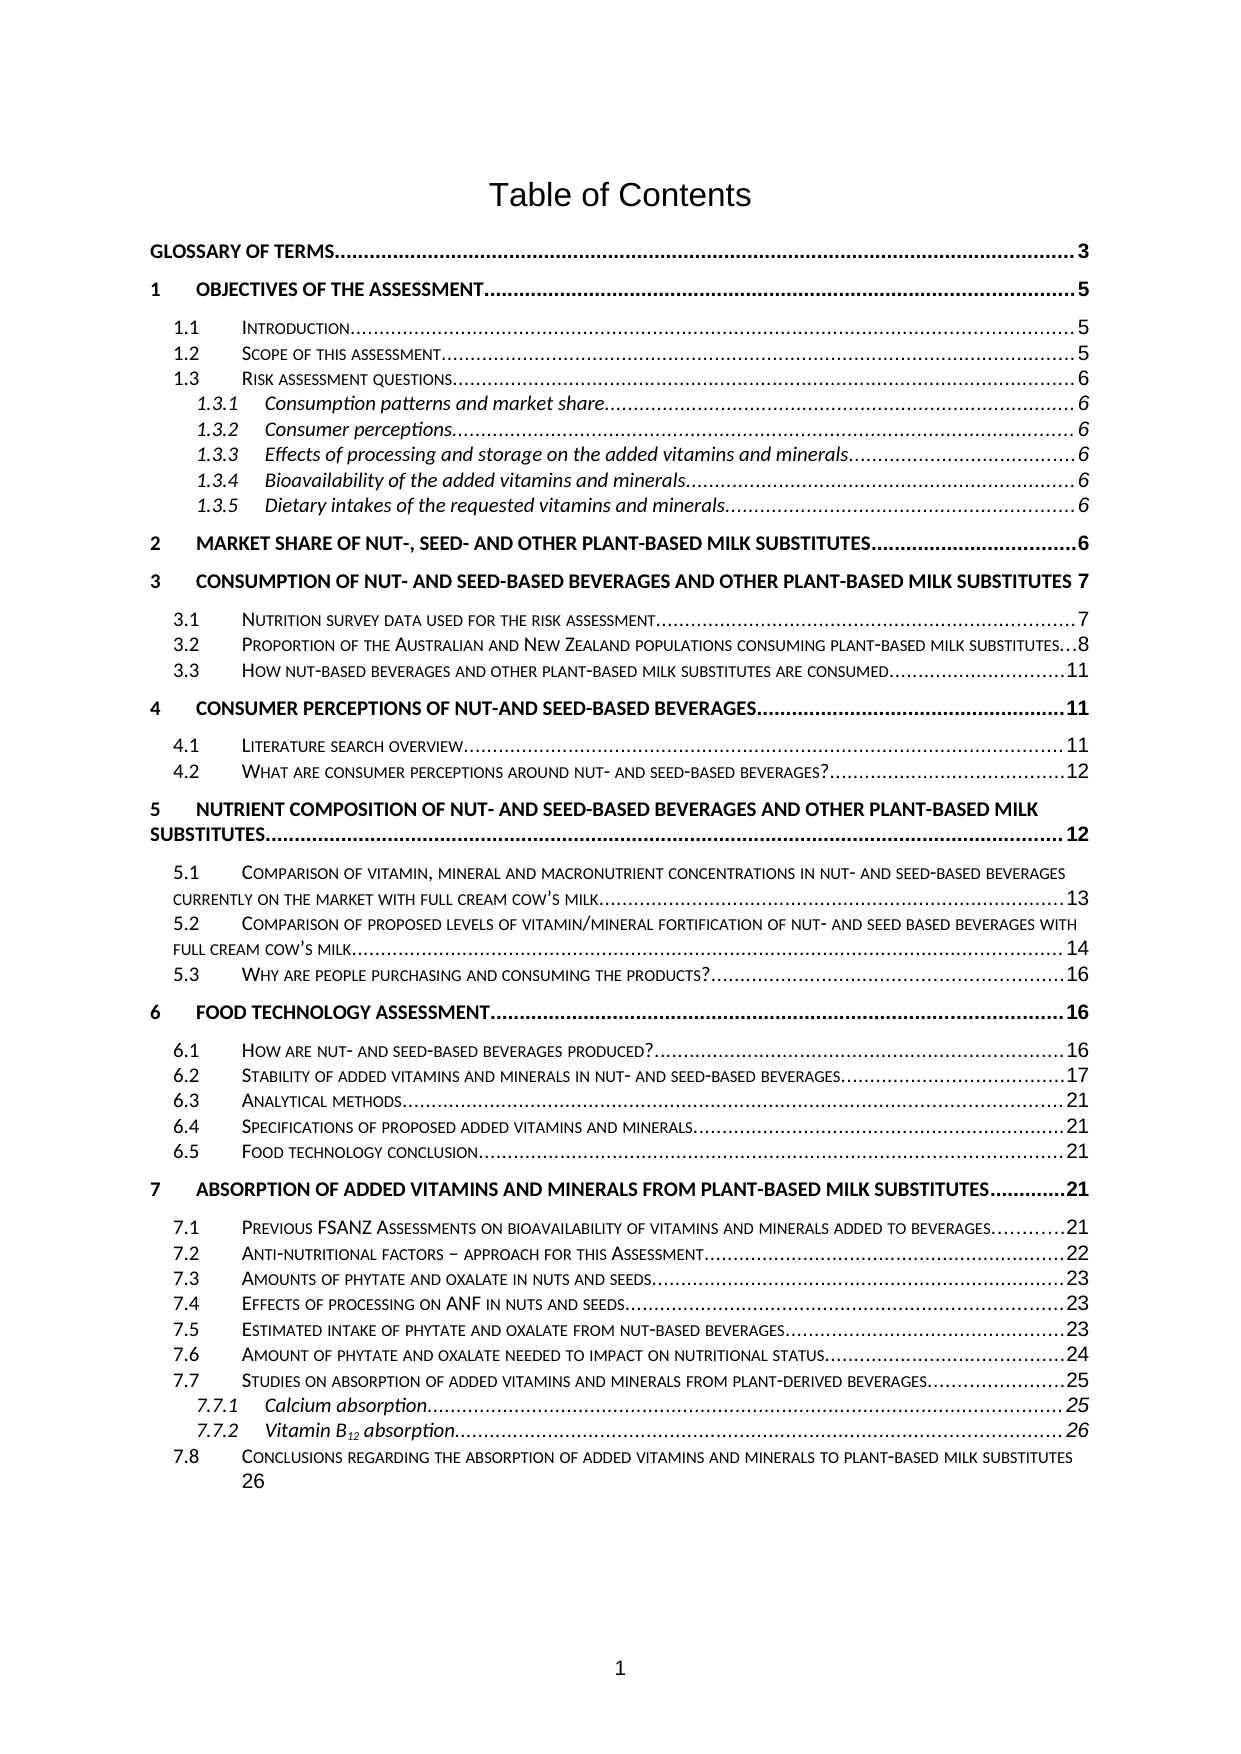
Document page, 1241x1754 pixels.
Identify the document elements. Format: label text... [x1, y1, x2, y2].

text 5.2 Comparison of proposed levels of vitamin/mineral fortification of nut- and seed based beverages with full cream cow’s milk 14 [173, 910, 1090, 961]
text 5 Nutrient composition of nut- and seed-based beverages and other plant-based milk substitutes 12 [150, 796, 1090, 847]
text 1.3.4 Bioavailability of the added vitamins and minerals 6 [196, 467, 1090, 492]
text 1 Objectives of the assessment 5 [150, 276, 1090, 302]
text 7.8 Conclusions regarding the absorption of added vitamins and minerals to plant-based milk substitutes 26 [173, 1443, 1090, 1492]
text 4.2 What are consumer perceptions around nut- and seed-based beverages? 12 [173, 758, 1090, 783]
text 7.7.2 Vitamin B12 absorption 26 [196, 1418, 1090, 1443]
text 1.3.3 Effects of processing and storage on the added vitamins and minerals 6 [196, 441, 1090, 467]
text 5.3 Why are people purchasing and consuming the products? 16 [173, 961, 1090, 986]
text 7.7 Studies on absorption of added vitamins and minerals from plant-derived beverages 25 [173, 1367, 1090, 1392]
text 1.3.2 Consumer perceptions 6 [196, 416, 1090, 441]
text 2 Market share of nut-, seed- and other plant-based milk substitutes 6 [150, 530, 1090, 556]
text 1.3.1 Consumption patterns and market share 6 [196, 391, 1090, 416]
text 3.2 Proportion of the Australian and New Zealand populations consuming plant-based milk substitutes 8 [173, 631, 1090, 657]
subtitle Table of Contents [150, 175, 1090, 213]
text 4 Consumer perceptions of nut-and seed-based beverages 11 [150, 695, 1090, 720]
text 3.3 How nut-based beverages and other plant-based milk substitutes are consumed 11 [173, 657, 1090, 682]
text 7 Absorption of added vitamins and minerals from plant-based milk substitutes 21 [150, 1176, 1090, 1202]
text 3.1 Nutrition survey data used for the risk assessment 7 [173, 606, 1090, 631]
text 1.3.5 Dietary intakes of the requested vitamins and minerals 6 [196, 492, 1090, 518]
text 6.5 Food technology conclusion 21 [173, 1138, 1090, 1164]
text Glossary of terms 3 [150, 238, 1090, 264]
text 1.3 Risk assessment questions 6 [173, 365, 1090, 391]
text 7.2 Anti-nutritional factors – approach for this Assessment 22 [173, 1240, 1090, 1265]
text 7.3 Amounts of phytate and oxalate in nuts and seeds 23 [173, 1265, 1090, 1291]
text 7.4 Effects of processing on ANF in nuts and seeds 23 [173, 1291, 1090, 1316]
text 1.1 Introduction 5 [173, 314, 1090, 340]
text 7.6 Amount of phytate and oxalate needed to impact on nutritional status 24 [173, 1341, 1090, 1367]
text 6.4 Specifications of proposed added vitamins and minerals 21 [173, 1113, 1090, 1138]
text 6.2 Stability of added vitamins and minerals in nut- and seed-based beverages 17 [173, 1062, 1090, 1088]
text 6.1 How are nut- and seed-based beverages produced? 16 [173, 1037, 1090, 1062]
text 3 Consumption of nut- and seed-based beverages and other plant-based milk substitutes 7 [150, 568, 1090, 593]
text 6.3 Analytical methods 21 [173, 1088, 1090, 1113]
text 5.1 Comparison of vitamin, mineral and macronutrient concentrations in nut- and seed-based beverages currently on the market with full cream cow’s milk 13 [173, 859, 1090, 910]
text 4.1 Literature search overview 11 [173, 733, 1090, 758]
text 7.1 Previous FSANZ Assessments on bioavailability of vitamins and minerals added to beverages 21 [173, 1214, 1090, 1240]
text 1.2 Scope of this assessment 5 [173, 340, 1090, 365]
text 6 Food Technology Assessment 16 [150, 999, 1090, 1024]
text 7.5 Estimated intake of phytate and oxalate from nut-based beverages 23 [173, 1316, 1090, 1341]
text 7.7.1 Calcium absorption 25 [196, 1392, 1090, 1418]
